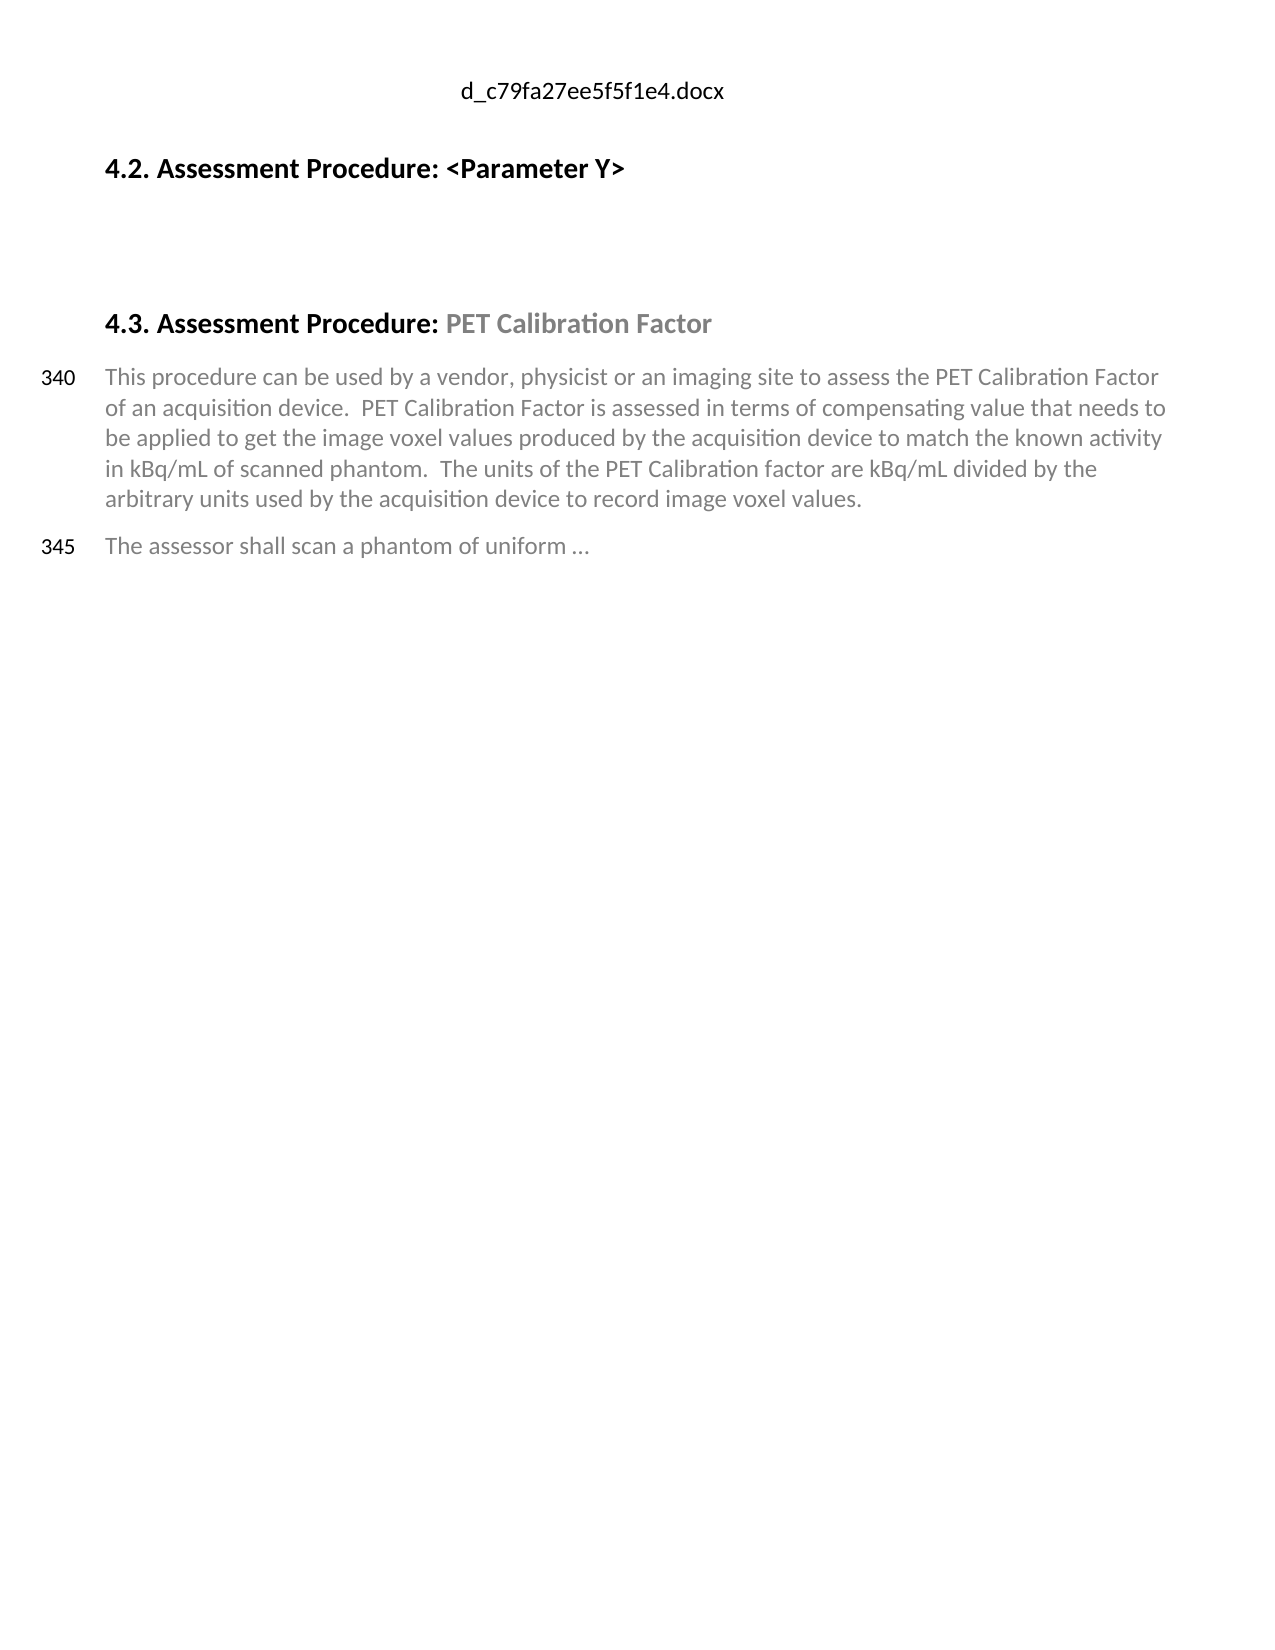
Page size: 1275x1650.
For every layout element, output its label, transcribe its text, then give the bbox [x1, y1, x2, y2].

text This procedure can be used by a vendor, physicist or an imaging site to assess the PET Calibration Factor of an acquisition device. PET Calibration Factor is assessed in terms of compensating value that needs to be applied to get the image voxel values produced by the acquisition device to match the known activity in kBq/mL of scanned phantom. The units of the PET Calibration factor are kBq/mL divided by the arbitrary units used by the acquisition device to record image voxel values. [105, 361, 1170, 514]
text The assessor shall scan a phantom of uniform … [105, 530, 1170, 561]
subtitle 4.3. Assessment Procedure: PET Calibration Factor [105, 305, 1170, 340]
subtitle 4.2. Assessment Procedure: <Parameter Y> [105, 150, 1170, 186]
